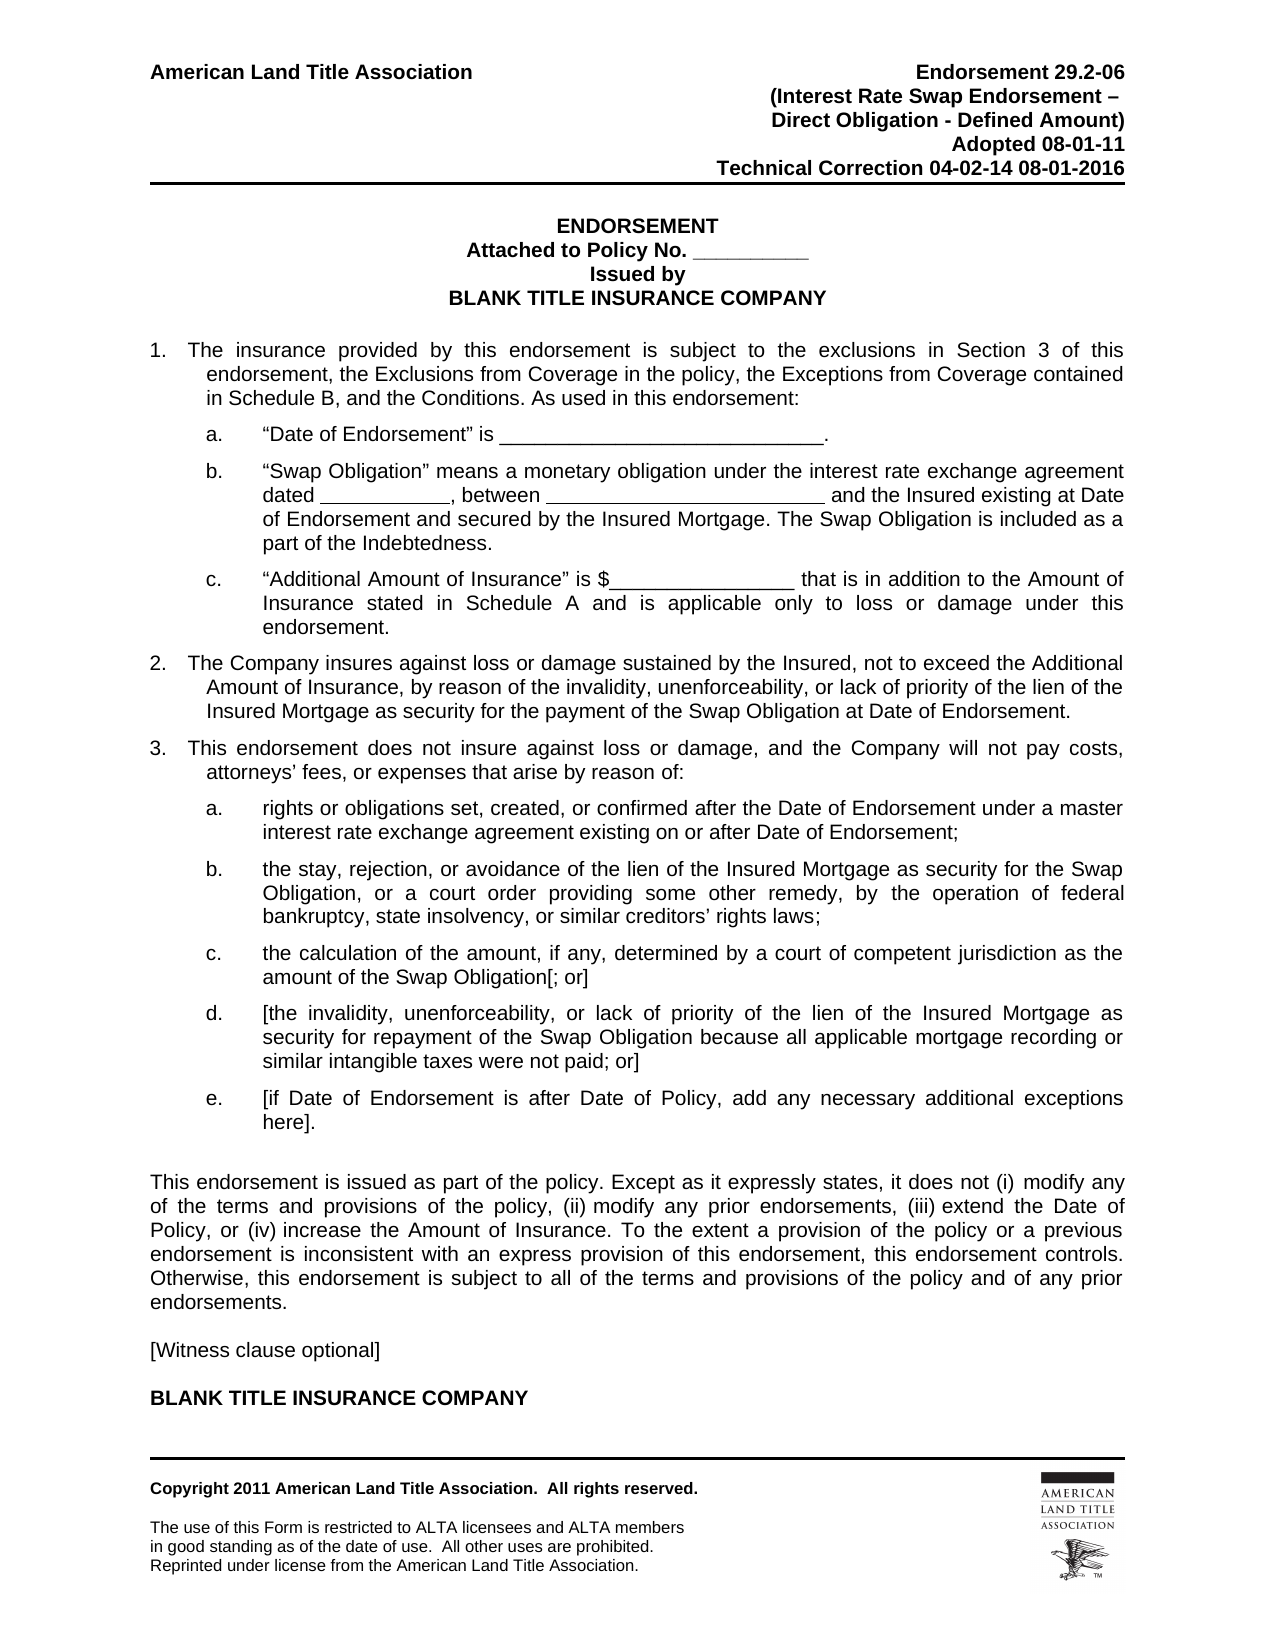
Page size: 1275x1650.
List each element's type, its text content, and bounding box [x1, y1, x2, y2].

list “Swap Obligation” means a monetary obligation under the interest rate exchange agreement dated , between and the Insured existing at Date of Endorsement and secured by the Insured Mortgage. The Swap Obligation is included as a part of the Indebtedness. [206, 458, 1125, 554]
list The Company insures against loss or damage sustained by the Insured, not to exceed the Additional Amount of Insurance, by reason of the invalidity, unenforceability, or lack of priority of the lien of the Insured Mortgage as security for the payment of the Swap Obligation at Date of Endorsement. [149, 651, 1125, 723]
list [if Date of Endorsement is after Date of Policy, add any necessary additional exceptions here]. [206, 1086, 1125, 1133]
text This endorsement is issued as part of the policy. Except as it expressly states, it does not (i) modify any of the terms and provisions of the policy, (ii) modify any prior endorsements, (iii) extend the Date of Policy, or (iv) increase the Amount of Insurance. To the extent a provision of the policy or a previous endorsement is inconsistent with an express provision of this endorsement, this endorsement controls. Otherwise, this endorsement is subject to all of the terms and provisions of the policy and of any prior endorsements. [150, 1170, 1125, 1314]
list the stay, rejection, or avoidance of the lien of the Insured Mortgage as security for the Swap Obligation, or a court order providing some other remedy, by the operation of federal bankruptcy, state insolvency, or similar creditors’ rights laws; [206, 856, 1125, 928]
text BLANK TITLE INSURANCE COMPANY [150, 1386, 1125, 1409]
list “Date of Endorsement” is ____________________________. [206, 422, 1125, 446]
text ENDORSEMENT [150, 213, 1125, 237]
text [Witness clause optional] [150, 1338, 1125, 1362]
text Issued by [150, 261, 1125, 285]
list This endorsement does not insure against loss or damage, and the Company will not pay costs, attorneys’ fees, or expenses that arise by reason of: [149, 736, 1125, 783]
list [the invalidity, unenforceability, or lack of priority of the lien of the Insured Mortgage as security for repayment of the Swap Obligation because all applicable mortgage recording or similar intangible taxes were not paid; or] [206, 1001, 1125, 1073]
list rights or obligations set, created, or confirmed after the Date of Endorsement under a master interest rate exchange agreement existing on or after Date of Endorsement; [206, 796, 1125, 844]
text Attached to Policy No. __________ [150, 237, 1125, 261]
picture [1030, 1459, 1126, 1594]
list the calculation of the amount, if any, determined by a court of competent jurisdiction as the amount of the Swap Obligation[; or] [206, 941, 1125, 989]
list “Additional Amount of Insurance” is $________________ that is in addition to the Amount of Insurance stated in Schedule A and is applicable only to loss or damage under this endorsement. [206, 567, 1125, 639]
list The insurance provided by this endorsement is subject to the exclusions in Section 3 of this endorsement, the Exclusions from Coverage in the policy, the Exceptions from Coverage contained in Schedule B, and the Conditions. As used in this endorsement: [149, 338, 1125, 409]
text BLANK TITLE INSURANCE COMPANY [150, 285, 1125, 309]
